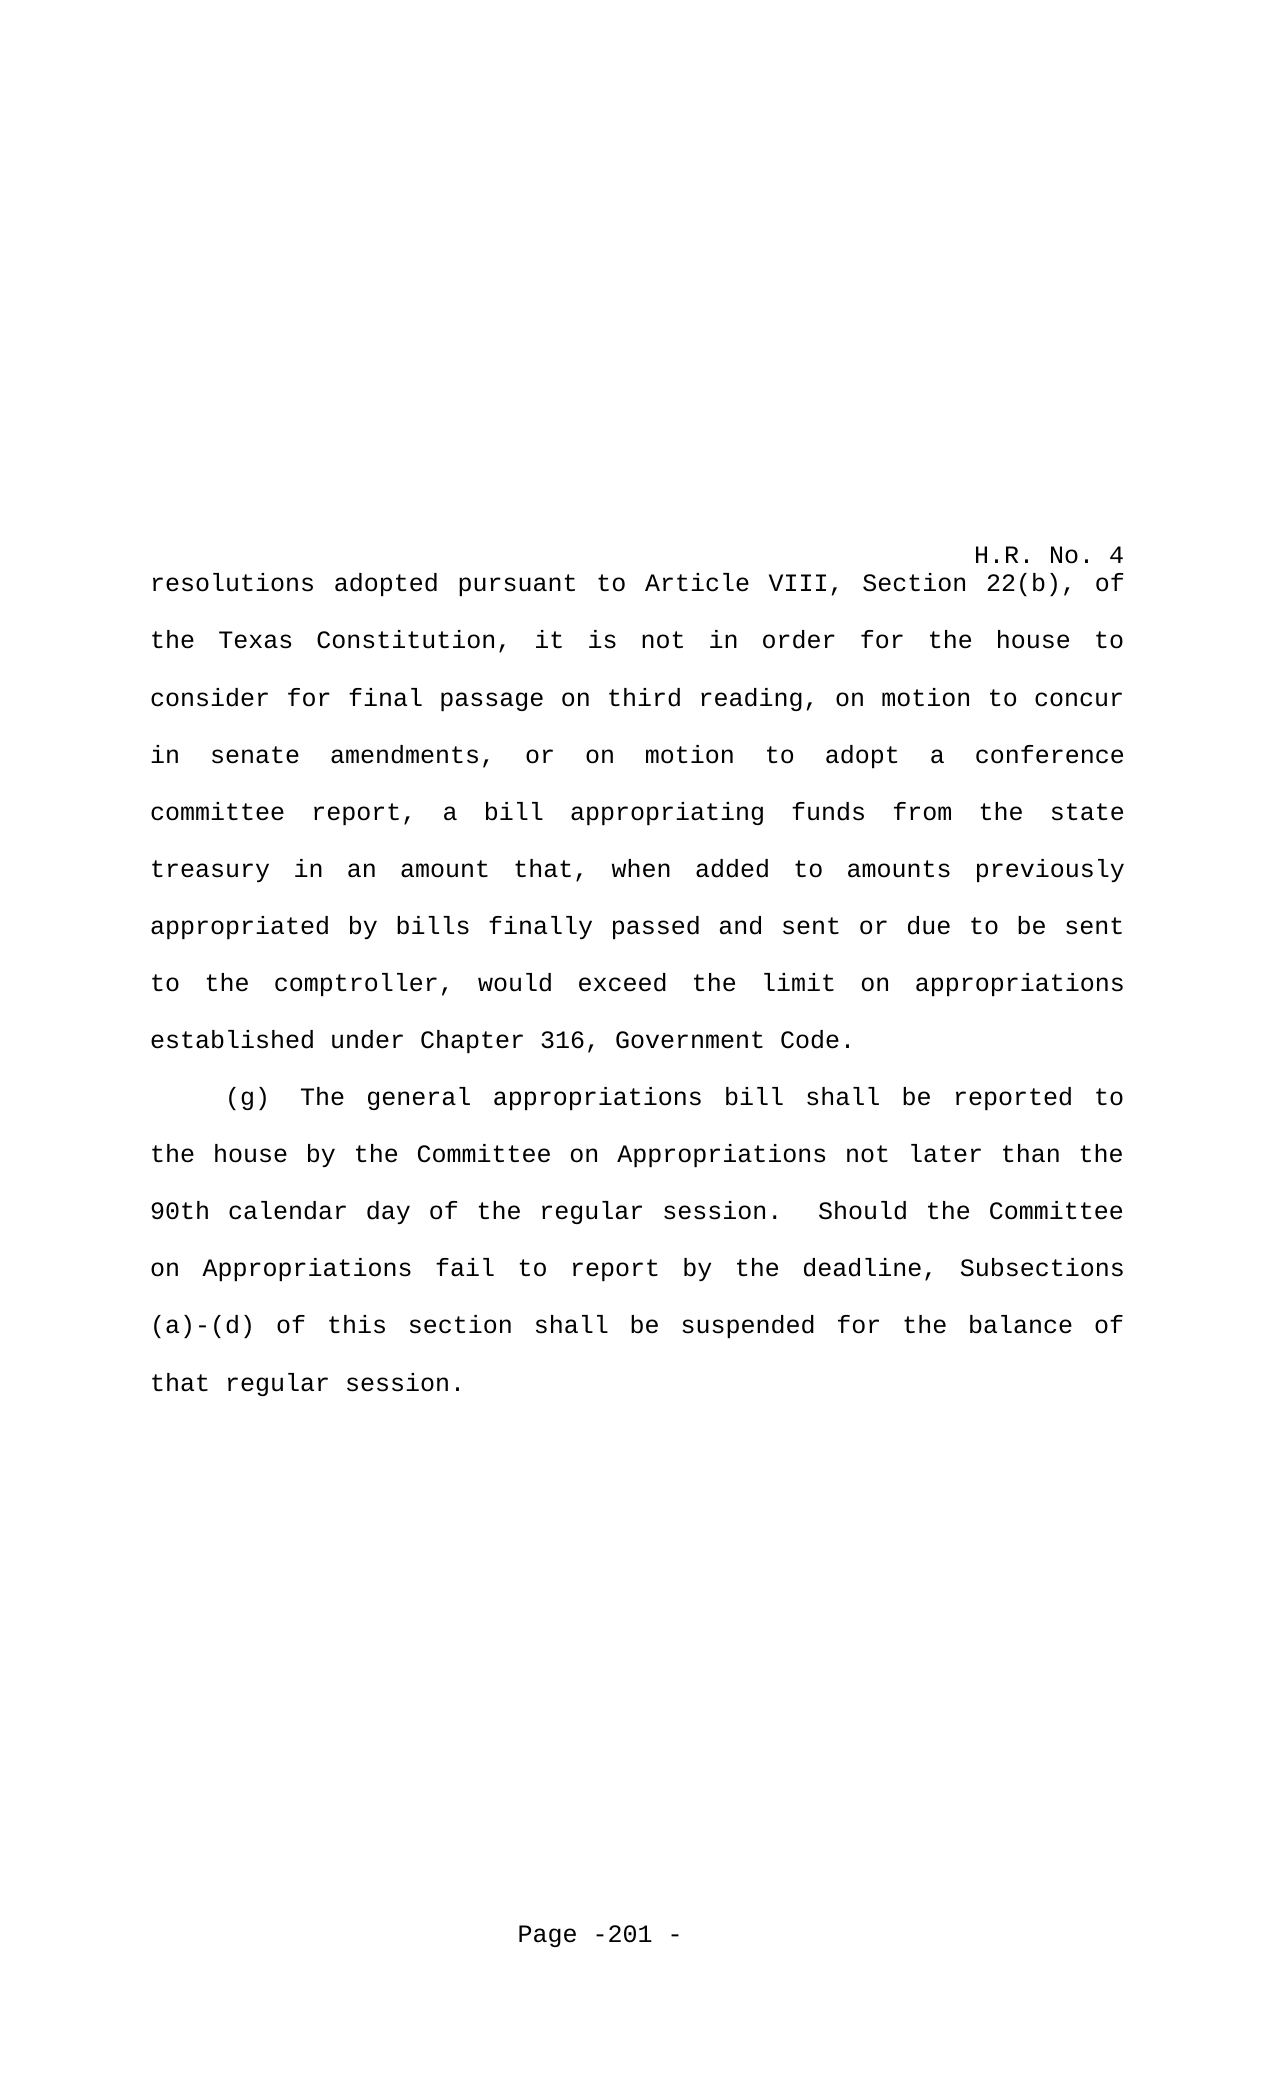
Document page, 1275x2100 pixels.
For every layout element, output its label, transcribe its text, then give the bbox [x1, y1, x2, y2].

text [150, 571, 1125, 1056]
text (g) The general appropriations bill shall be reported to the house by the Committee on Appropriations not later than the 90th calendar day of the regular session. Should the Committee on Appropriations fail to report by the deadline, Subsections (a)-(d) of this section shall be suspended for the balance of that regular session. [150, 1084, 1125, 1398]
